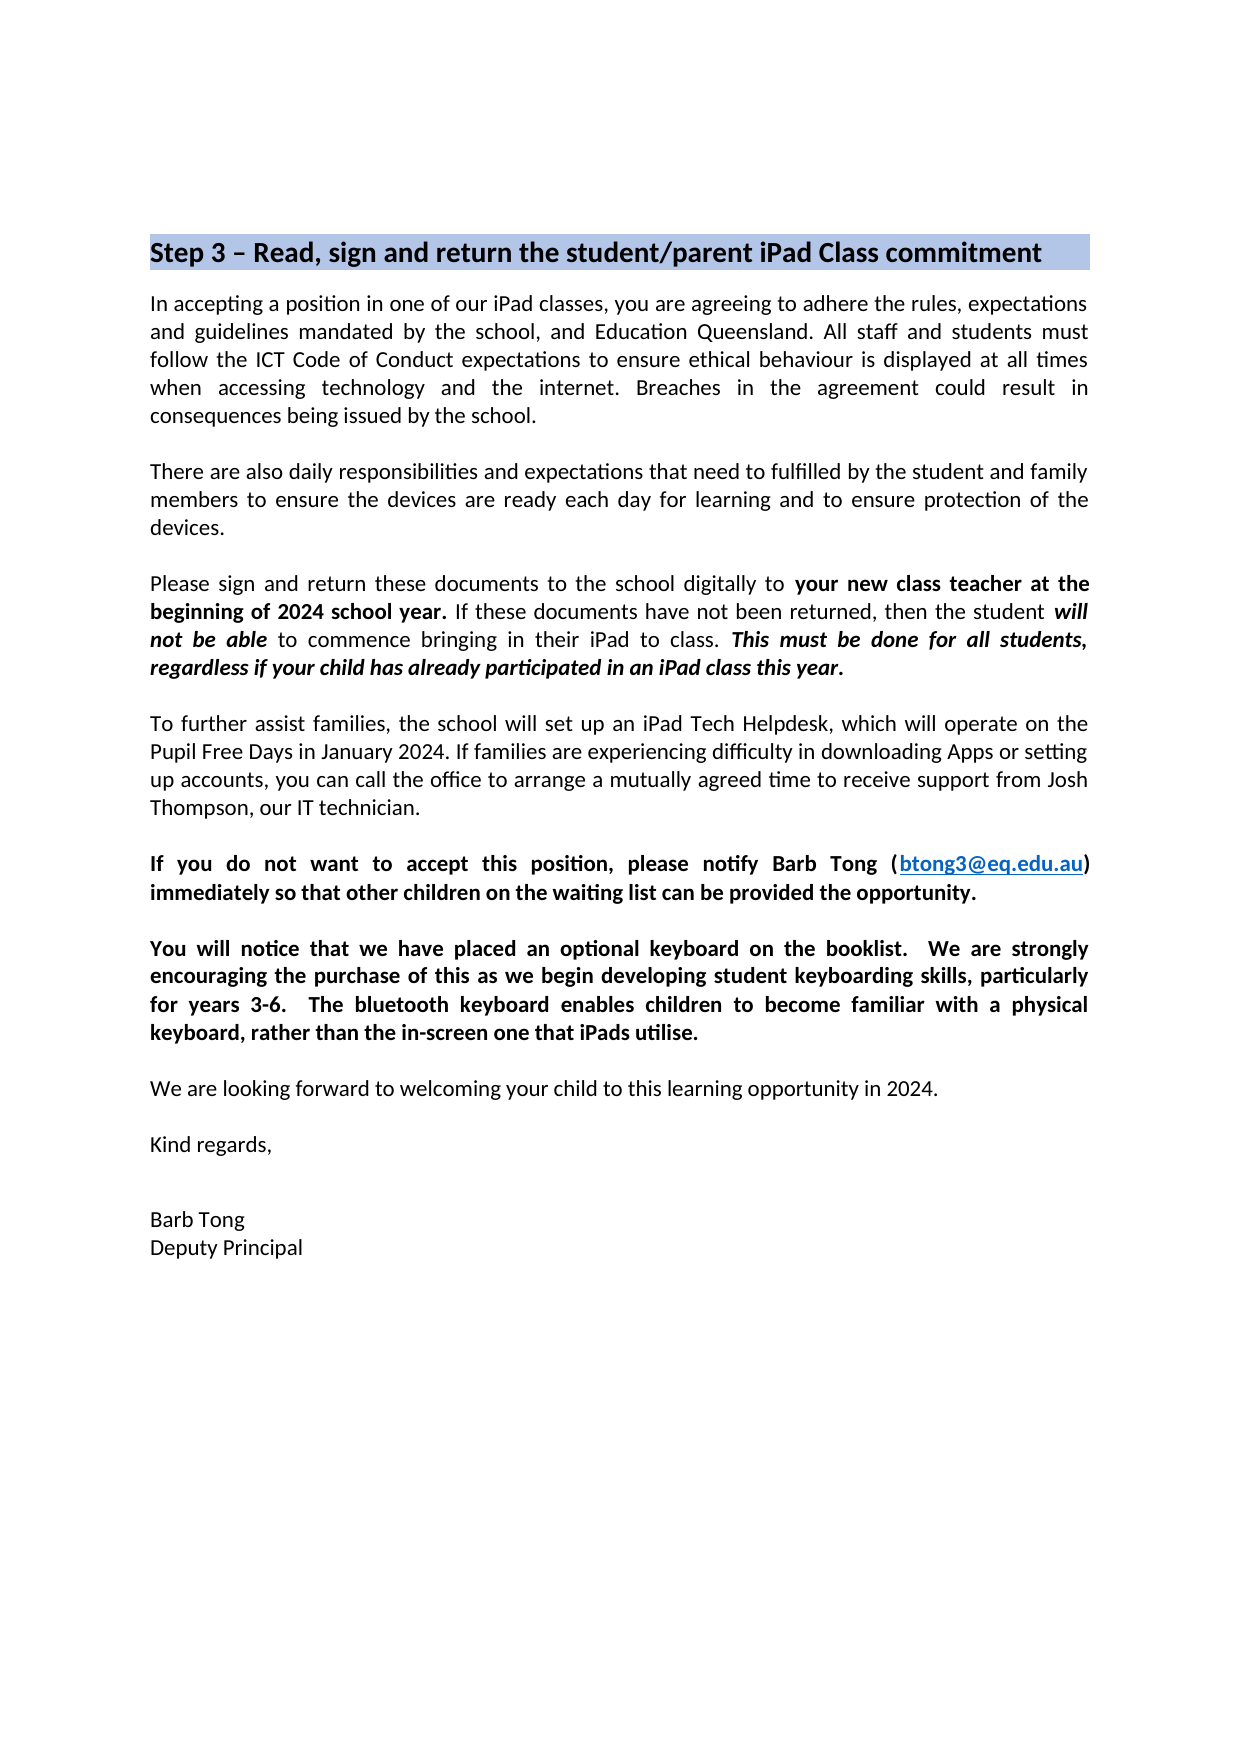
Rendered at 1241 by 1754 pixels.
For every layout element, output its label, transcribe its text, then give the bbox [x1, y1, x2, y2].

text Deputy Principal [150, 1233, 1090, 1261]
text We are looking forward to welcoming your child to this learning opportunity in 2024. [150, 1074, 1090, 1102]
text If you do not want to accept this position, please notify Barb Tong (btong3@eq.edu.au) immediately so that other children on the waiting list can be provided the opportunity. [150, 849, 1090, 906]
text There are also daily responsibilities and expectations that need to fulfilled by the student and family members to ensure the devices are ready each day for learning and to ensure protection of the devices. [150, 457, 1090, 541]
text In accepting a position in one of our iPad classes, you are agreeing to adhere the rules, expectations and guidelines mandated by the school, and Education Queensland. All staff and students must follow the ICT Code of Conduct expectations to ensure ethical behaviour is displayed at all times when accessing technology and the internet. Breaches in the agreement could result in consequences being issued by the school. [150, 289, 1090, 429]
text Please sign and return these documents to the school digitally to your new class teacher at the beginning of 2024 school year. If these documents have not been returned, then the student will not be able to commence bringing in their iPad to class. This must be done for all students, regardless if your child has already participated in an iPad class this year. [150, 569, 1090, 681]
text Kind regards, [150, 1130, 1090, 1158]
text To further assist families, the school will set up an iPad Tech Helpdesk, which will operate on the Pupil Free Days in January 2024. If families are experiencing difficulty in downloading Apps or setting up accounts, you can call the office to arrange a mutually agreed time to receive support from Josh Thompson, our IT technician. [150, 709, 1090, 822]
text Barb Tong [150, 1205, 1090, 1233]
text You will notice that we have placed an optional keyboard on the booklist. We are strongly encouraging the purchase of this as we begin developing student keyboarding skills, particularly for years 3-6. The bluetooth keyboard enables children to become familiar with a physical keyboard, rather than the in-screen one that iPads utilise. [150, 934, 1090, 1046]
text Step 3 – Read, sign and return the student/parent iPad Class commitment [150, 234, 1090, 270]
